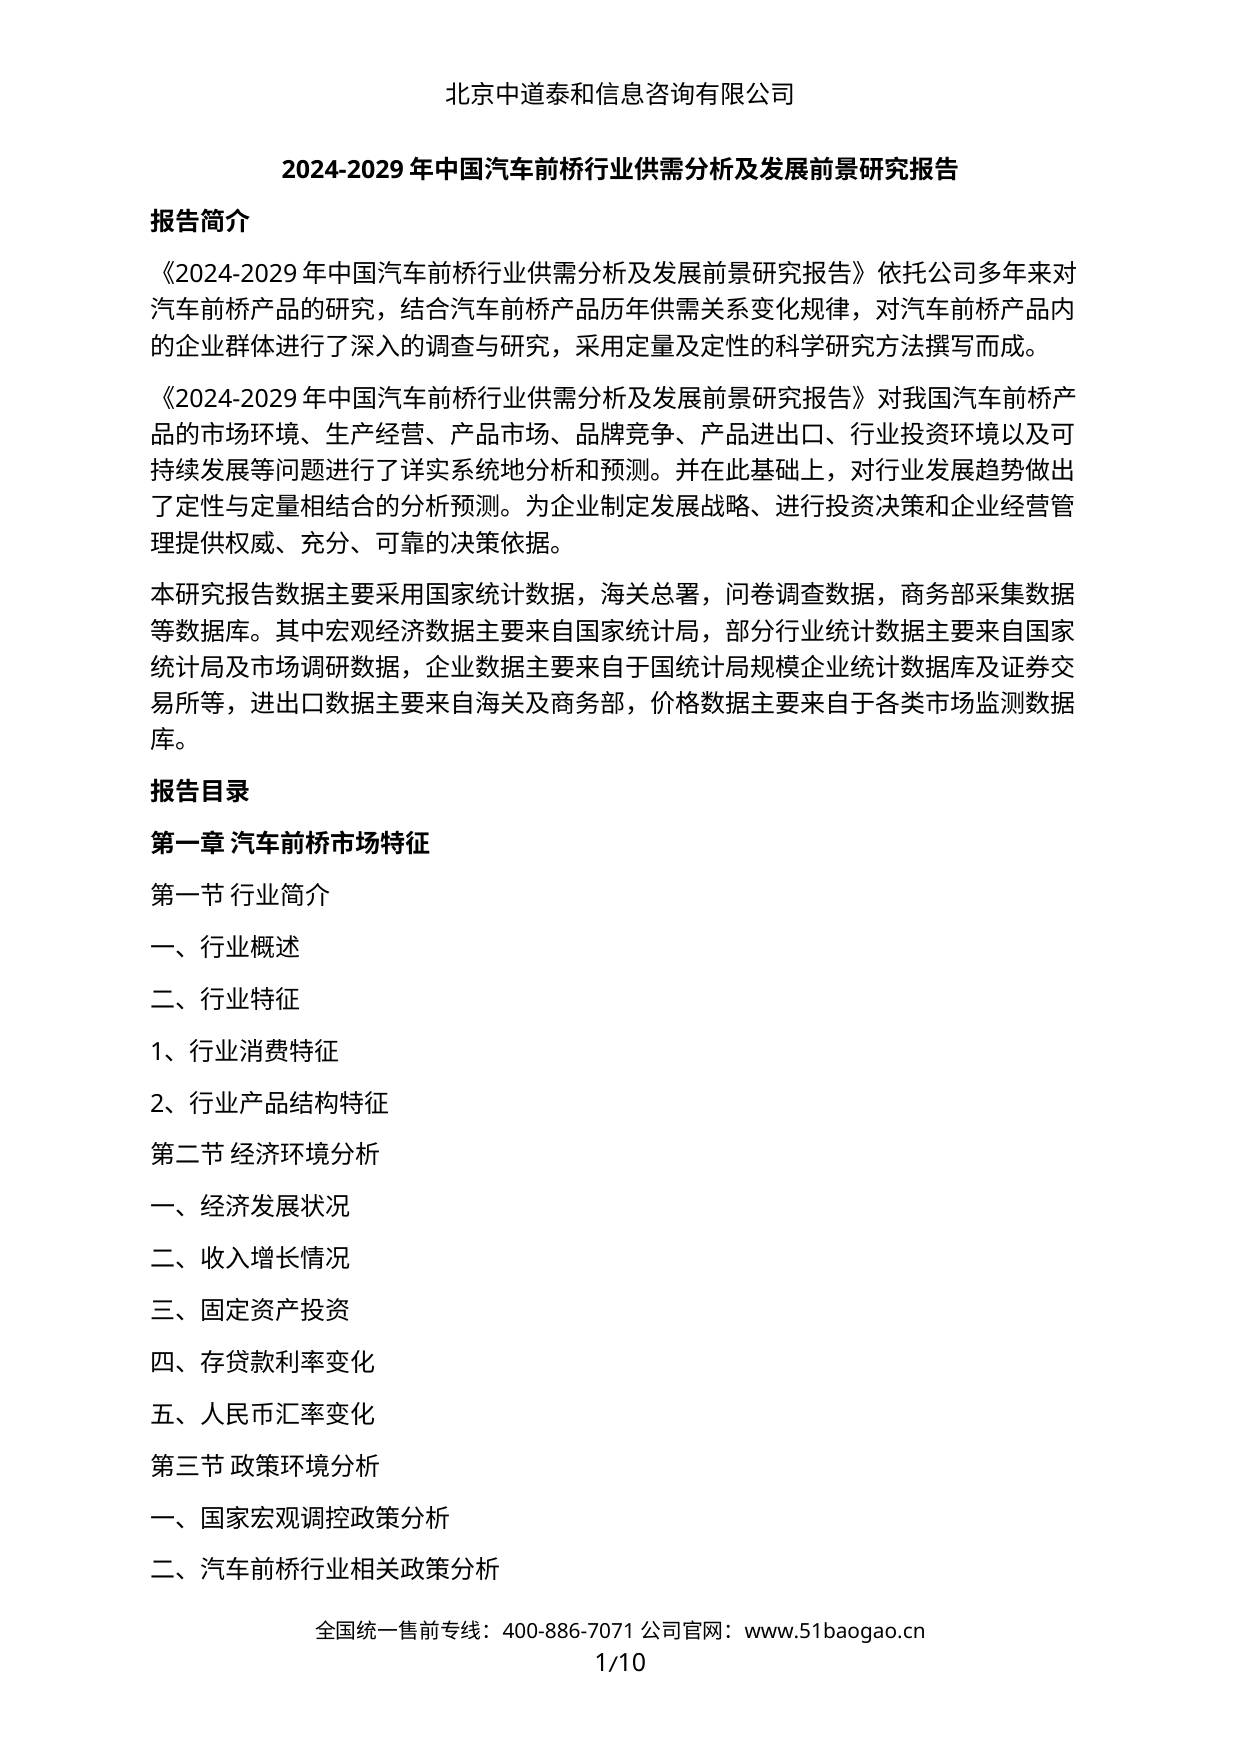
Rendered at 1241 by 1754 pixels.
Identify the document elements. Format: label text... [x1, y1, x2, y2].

text 第三节 政策环境分析 [150, 1446, 1090, 1482]
text 五、人民币汇率变化 [150, 1394, 1090, 1431]
text 1、行业消费特征 [150, 1031, 1090, 1067]
text 二、收入增长情况 [150, 1239, 1090, 1275]
text 一、经济发展状况 [150, 1187, 1090, 1223]
text 2024-2029年中国汽车前桥行业供需分析及发展前景研究报告 [150, 150, 1090, 186]
text 本研究报告数据主要采用国家统计数据，海关总署，问卷调查数据，商务部采集数据等数据库。其中宏观经济数据主要来自国家统计局，部分行业统计数据主要来自国家统计局及市场调研数据，企业数据主要来自于国统计局规模企业统计数据库及证券交易所等，进出口数据主要来自海关及商务部，价格数据主要来自于各类市场监测数据库。 [150, 575, 1090, 756]
text 第二节 经济环境分析 [150, 1135, 1090, 1171]
text 二、行业特征 [150, 979, 1090, 1016]
text 《2024-2029年中国汽车前桥行业供需分析及发展前景研究报告》对我国汽车前桥产品的市场环境、生产经营、产品市场、品牌竞争、产品进出口、行业投资环境以及可持续发展等问题进行了详实系统地分析和预测。并在此基础上，对行业发展趋势做出了定性与定量相结合的分析预测。为企业制定发展战略、进行投资决策和企业经营管理提供权威、充分、可靠的决策依据。 [150, 378, 1090, 559]
text 第一章 汽车前桥市场特征 [150, 824, 1090, 860]
text 2、行业产品结构特征 [150, 1083, 1090, 1119]
text 二、汽车前桥行业相关政策分析 [150, 1550, 1090, 1586]
text 《2024-2029年中国汽车前桥行业供需分析及发展前景研究报告》依托公司多年来对汽车前桥产品的研究，结合汽车前桥产品历年供需关系变化规律，对汽车前桥产品内的企业群体进行了深入的调查与研究，采用定量及定性的科学研究方法撰写而成。 [150, 254, 1090, 362]
text 三、固定资产投资 [150, 1291, 1090, 1327]
text 一、行业概述 [150, 927, 1090, 964]
text 报告简介 [150, 202, 1090, 238]
text 四、存贷款利率变化 [150, 1342, 1090, 1379]
text 一、国家宏观调控政策分析 [150, 1498, 1090, 1534]
text 第一节 行业简介 [150, 876, 1090, 912]
text 报告目录 [150, 772, 1090, 808]
